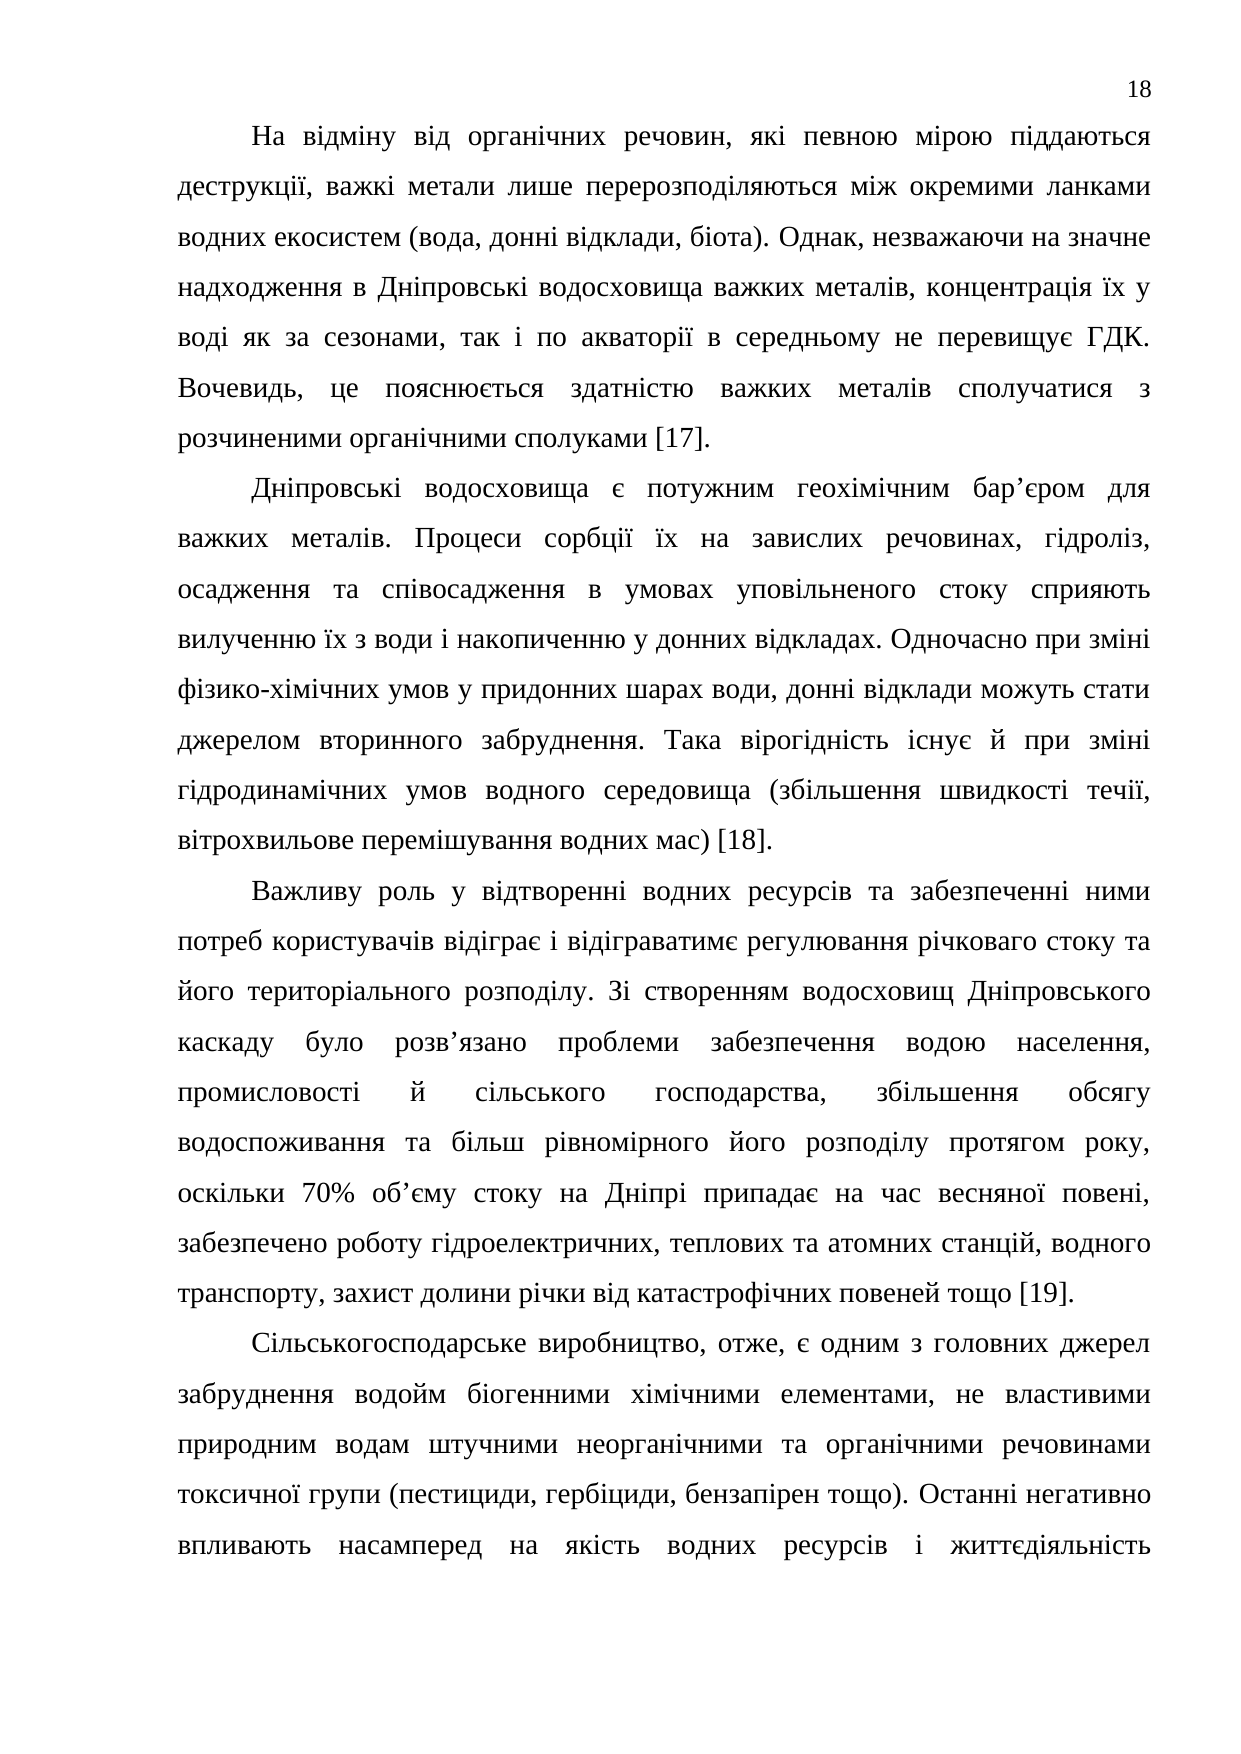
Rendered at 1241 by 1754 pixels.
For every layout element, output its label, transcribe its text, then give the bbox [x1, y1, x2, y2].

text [177, 1326, 1152, 1560]
text Дніпровські водосховища є потужним геохімічним бар’єром для важких металів. Процеси сорбції їх на завислих речовинах, гідроліз, осадження та співосадження в умовах уповільненого стоку сприяють вилученню їх з води і накопиченню у донних відкладах. Одночасно при зміні фізико-хімічних умов у придонних шарах води, донні відклади можуть стати джерелом вторинного забруднення. Така вірогідність існує й при зміні гідродинамічних умов водного середовища (збільшення швидкості течії, вітрохвильове перемішування водних мас) [18]. [177, 470, 1152, 856]
text Важливу роль у відтворенні водних ресурсів та забезпеченні ними потреб користувачів відіграє і відіграватимє регулювання річковаго стоку та його територіального розподілу. Зі створенням водосховищ Дніпровського каскаду було розв’язано проблеми забезпечення водою населення, промисловості й сільського господарства, збільшення обсягу водоспоживання та більш рівномірного його розподілу протягом року, оскільки 70% об’єму стоку на Дніпрі припадає на час весняної повені, забезпечено роботу гідроелектричних, теплових та атомних станцій, водного транспорту, захист долини річки від катастрофічних повеней тощо [19]. [177, 873, 1152, 1309]
text На відміну від органічних речовин, які певною мірою піддаються деструкції, важкі метали лише перерозподіляються між окремими ланками водних екосистем (вода, донні відклади, біота). Однак, незважаючи на значне надходження в Дніпровські водосховища важких металів, концентрація їх у воді як за сезонами, так і по акваторії в середньому не перевищує ГДК. Вочевидь, це пояснюється здатністю важких металів сполучатися з розчиненими органічними сполуками [17]. [177, 118, 1152, 453]
